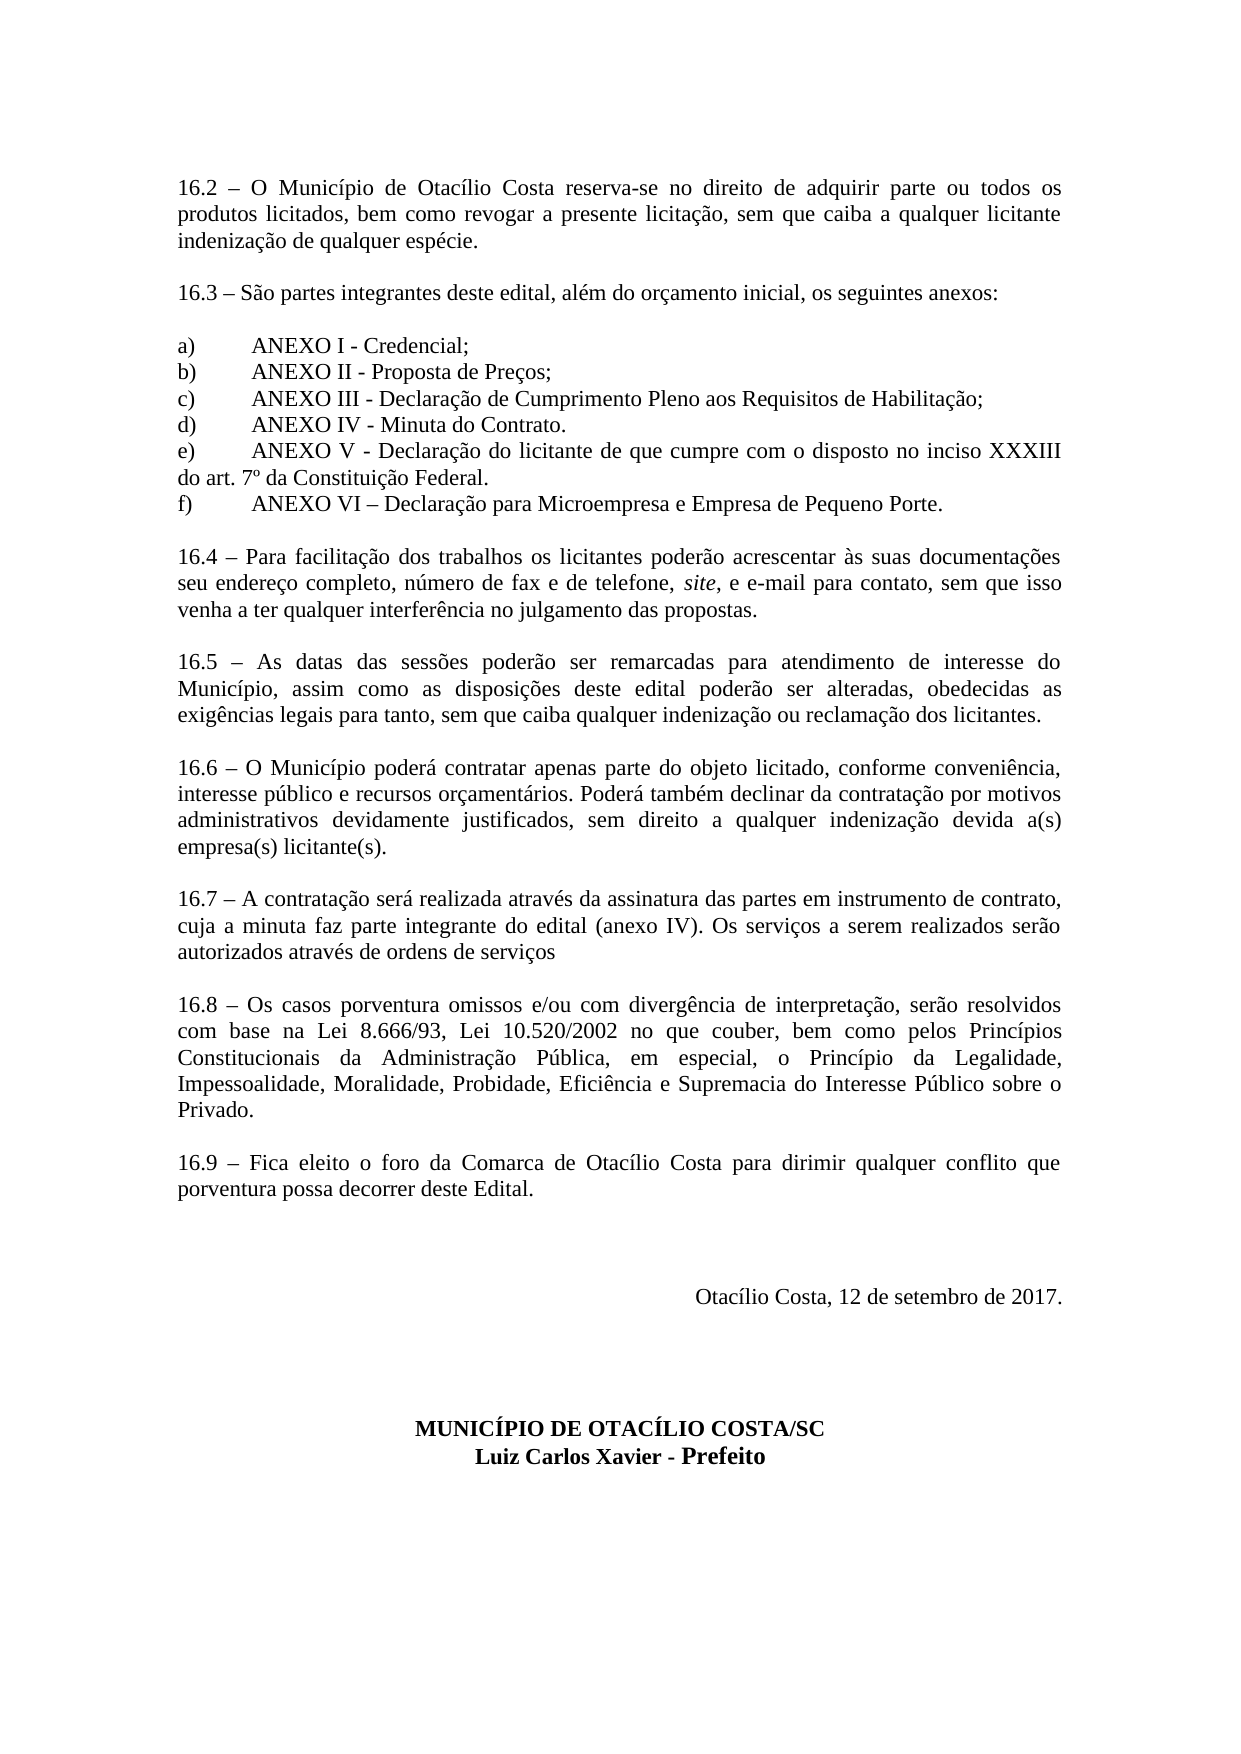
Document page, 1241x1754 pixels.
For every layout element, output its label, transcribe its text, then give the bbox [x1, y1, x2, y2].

text e) ANEXO V - Declaração do licitante de que cumpre com o disposto no inciso XXXIII do art. 7º da Constituição Federal. [177, 437, 1063, 490]
text 16.2 – O Município de Otacílio Costa reserva-se no direito de adquirir parte ou todos os produtos licitados, bem como revogar a presente licitação, sem que caiba a qualquer licitante indenização de qualquer espécie. [177, 174, 1063, 253]
text 16.5 – As datas das sessões poderão ser remarcadas para atendimento de interesse do Município, assim como as disposições deste edital poderão ser alteradas, obedecidas as exigências legais para tanto, sem que caiba qualquer indenização ou reclamação dos licitantes. [177, 648, 1063, 727]
text Otacílio Costa, 12 de setembro de 2017. [177, 1283, 1063, 1309]
text 16.4 – Para facilitação dos trabalhos os licitantes poderão acrescentar às suas documentações seu endereço completo, número de fax e de telefone, site, e e-mail para contato, sem que isso venha a ter qualquer interferência no julgamento das propostas. [177, 543, 1063, 622]
text 16.3 – São partes integrantes deste edital, além do orçamento inicial, os seguintes anexos: [177, 279, 1063, 306]
text 16.9 – Fica eleito o foro da Comarca de Otacílio Costa para dirimir qualquer conflito que porventura possa decorrer deste Edital. [177, 1149, 1063, 1202]
text f) ANEXO VI – Declaração para Microempresa e Empresa de Pequeno Porte. [177, 490, 1063, 517]
text 16.8 – Os casos porventura omissos e/ou com divergência de interpretação, serão resolvidos com base na Lei 8.666/93, Lei 10.520/2002 no que couber, bem como pelos Princípios Constitucionais da Administração Pública, em especial, o Princípio da Legalidade, Impessoalidade, Moralidade, Probidade, Eficiência e Supremacia do Interesse Público sobre o Privado. [177, 991, 1063, 1123]
text c) ANEXO III - Declaração de Cumprimento Pleno aos Requisitos de Habilitação; [177, 385, 1063, 411]
text MUNICÍPIO DE OTACÍLIO COSTA/SC [177, 1415, 1063, 1441]
text a) ANEXO I - Credencial; [177, 332, 1063, 358]
text 16.6 – O Município poderá contratar apenas parte do objeto licitado, conforme conveniência, interesse público e recursos orçamentários. Poderá também declinar da contratação por motivos administrativos devidamente justificados, sem direito a qualquer indenização devida a(s) empresa(s) licitante(s). [177, 754, 1063, 859]
text b) ANEXO II - Proposta de Preços; [177, 358, 1063, 385]
text 16.7 – A contratação será realizada através da assinatura das partes em instrumento de contrato, cuja a minuta faz parte integrante do edital (anexo IV). Os serviços a serem realizados serão autorizados através de ordens de serviços [177, 886, 1063, 964]
text d) ANEXO IV - Minuta do Contrato. [177, 411, 1063, 437]
text Luiz Carlos Xavier - Prefeito [177, 1441, 1063, 1470]
